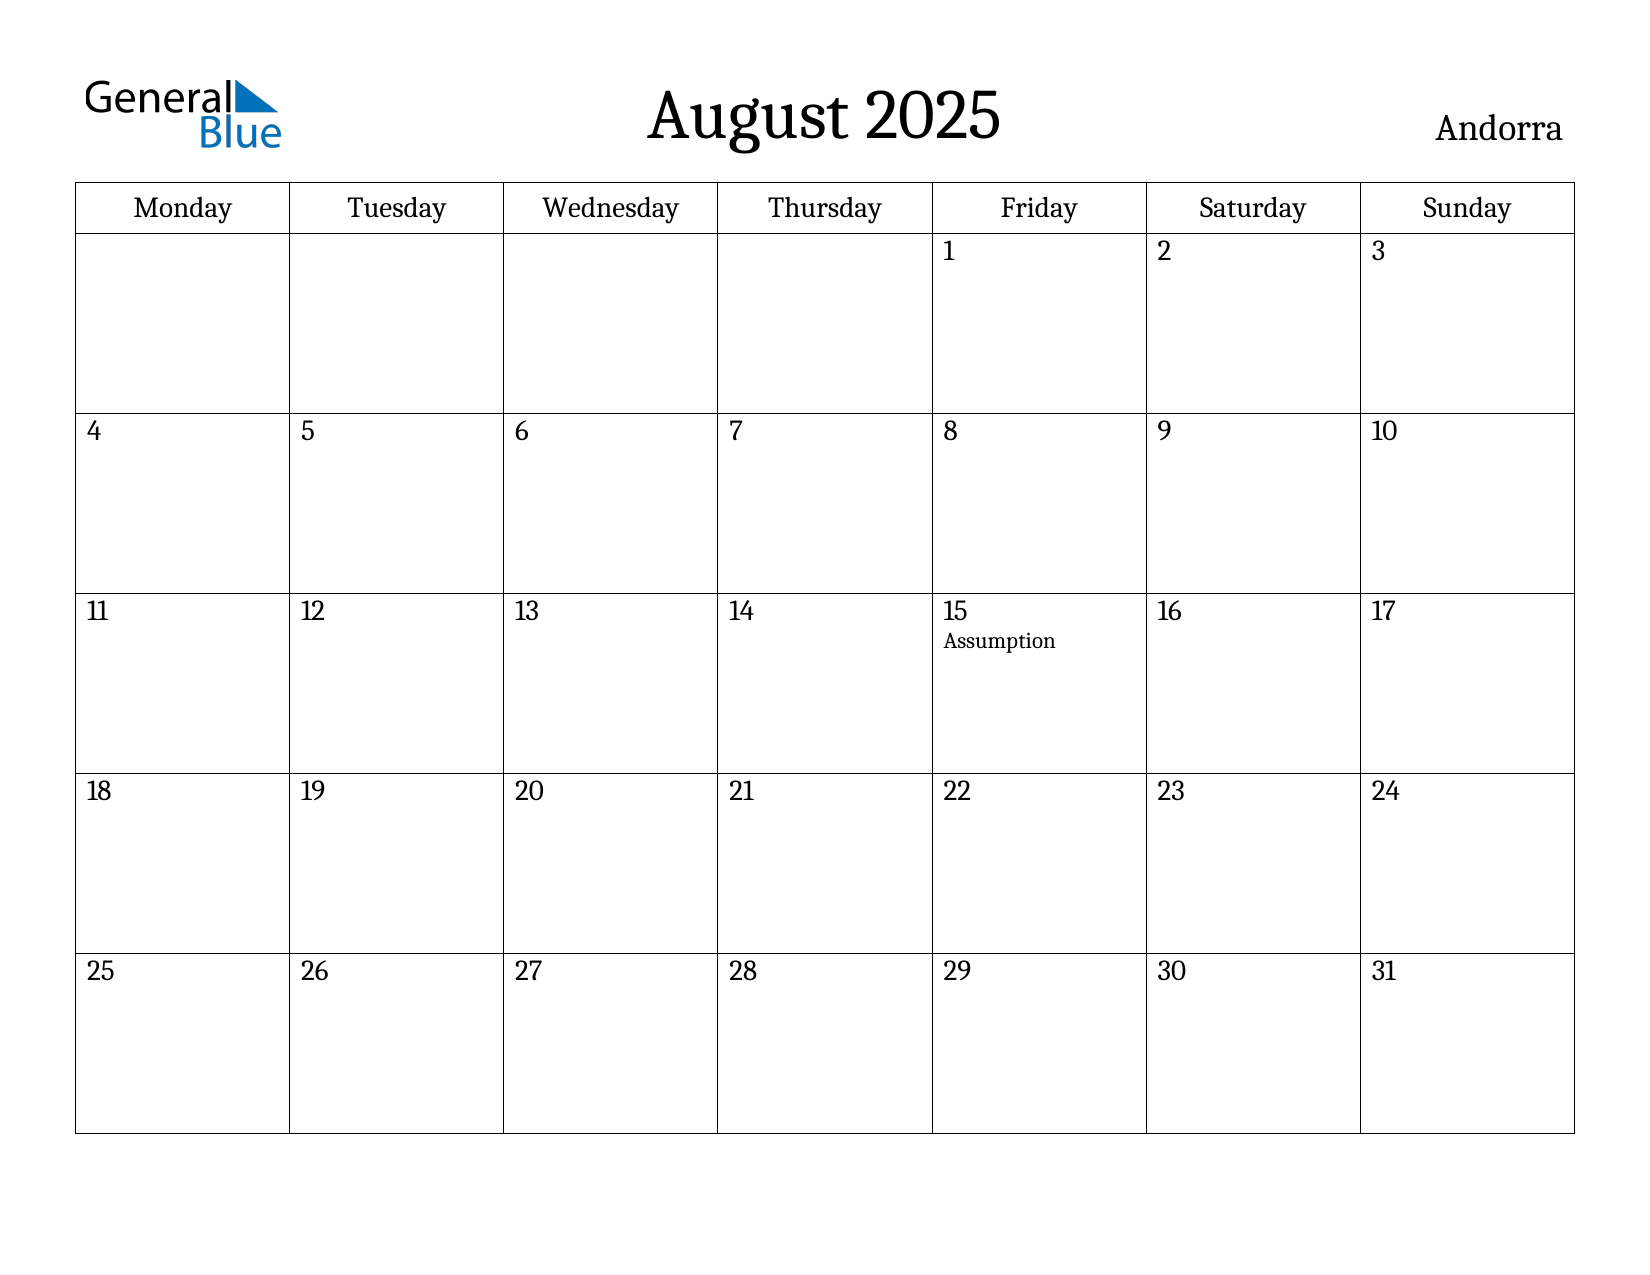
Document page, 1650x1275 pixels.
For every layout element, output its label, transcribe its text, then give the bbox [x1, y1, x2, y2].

table_cell 24 [1361, 774, 1574, 807]
table_header Andorra [1146, 75, 1574, 182]
table_cell [1147, 808, 1360, 953]
table_cell [76, 988, 289, 1133]
table_cell [718, 267, 932, 413]
table_cell Tuesday [290, 183, 503, 233]
table_cell [504, 988, 717, 1133]
table_cell 12 [290, 594, 503, 627]
table_cell Wednesday [504, 183, 717, 233]
table_cell [504, 267, 717, 413]
table_cell 14 [718, 594, 932, 627]
table_header [76, 75, 503, 182]
table_cell 23 [1147, 774, 1360, 807]
picture [86, 80, 281, 148]
table_cell [76, 267, 289, 413]
table_cell 3 [1361, 234, 1574, 267]
table_cell [76, 448, 289, 593]
table_cell [1147, 267, 1360, 413]
table_cell Assumption [933, 627, 1146, 773]
table_cell 18 [76, 774, 289, 807]
table_cell [290, 234, 503, 267]
table_cell 9 [1147, 414, 1360, 447]
table_cell [933, 808, 1146, 953]
table_cell 4 [76, 414, 289, 447]
table_cell 26 [290, 954, 503, 987]
table_cell 28 [718, 954, 932, 987]
table_cell 25 [76, 954, 289, 987]
table_cell 22 [933, 774, 1146, 807]
table_cell 21 [718, 774, 932, 807]
table_header August 2025 [504, 75, 1146, 182]
table_cell [290, 448, 503, 593]
table_cell 29 [933, 954, 1146, 987]
table_cell 30 [1147, 954, 1360, 987]
table_cell [933, 448, 1146, 593]
table_cell [290, 627, 503, 773]
table_cell 6 [504, 414, 717, 447]
table_cell 15 [933, 594, 1146, 627]
table_cell [504, 448, 717, 593]
table_cell [1147, 448, 1360, 593]
table_cell [290, 808, 503, 953]
table_cell [1361, 627, 1574, 773]
table_cell 17 [1361, 594, 1574, 627]
table_cell 27 [504, 954, 717, 987]
table_cell [504, 234, 717, 267]
table_cell 7 [718, 414, 932, 447]
table_cell Saturday [1147, 183, 1360, 233]
table_cell [504, 627, 717, 773]
table_cell [718, 234, 932, 267]
table_cell [1361, 808, 1574, 953]
table_cell 13 [504, 594, 717, 627]
table_cell 2 [1147, 234, 1360, 267]
table_cell Monday [76, 183, 289, 233]
table_cell [718, 808, 932, 953]
table_cell [718, 627, 932, 773]
table_cell 8 [933, 414, 1146, 447]
table_cell [290, 988, 503, 1133]
table_cell [933, 988, 1146, 1133]
table_cell [76, 234, 289, 267]
table_cell [1147, 988, 1360, 1133]
table_cell [76, 808, 289, 953]
table_cell 10 [1361, 414, 1574, 447]
table_cell 20 [504, 774, 717, 807]
table_cell 5 [290, 414, 503, 447]
table_cell [1361, 267, 1574, 413]
table_cell [933, 267, 1146, 413]
table_cell [718, 988, 932, 1133]
table_cell [1147, 627, 1360, 773]
table_cell 16 [1147, 594, 1360, 627]
table_cell Friday [933, 183, 1146, 233]
table_cell 11 [76, 594, 289, 627]
table_cell [504, 808, 717, 953]
table_cell 31 [1361, 954, 1574, 987]
table_cell 19 [290, 774, 503, 807]
table_cell [1361, 988, 1574, 1133]
table_cell [290, 267, 503, 413]
table_cell 1 [933, 234, 1146, 267]
table_cell [718, 448, 932, 593]
table_cell [1361, 448, 1574, 593]
table_cell Thursday [718, 183, 932, 233]
table_cell Sunday [1361, 183, 1574, 233]
table_cell [76, 627, 289, 773]
